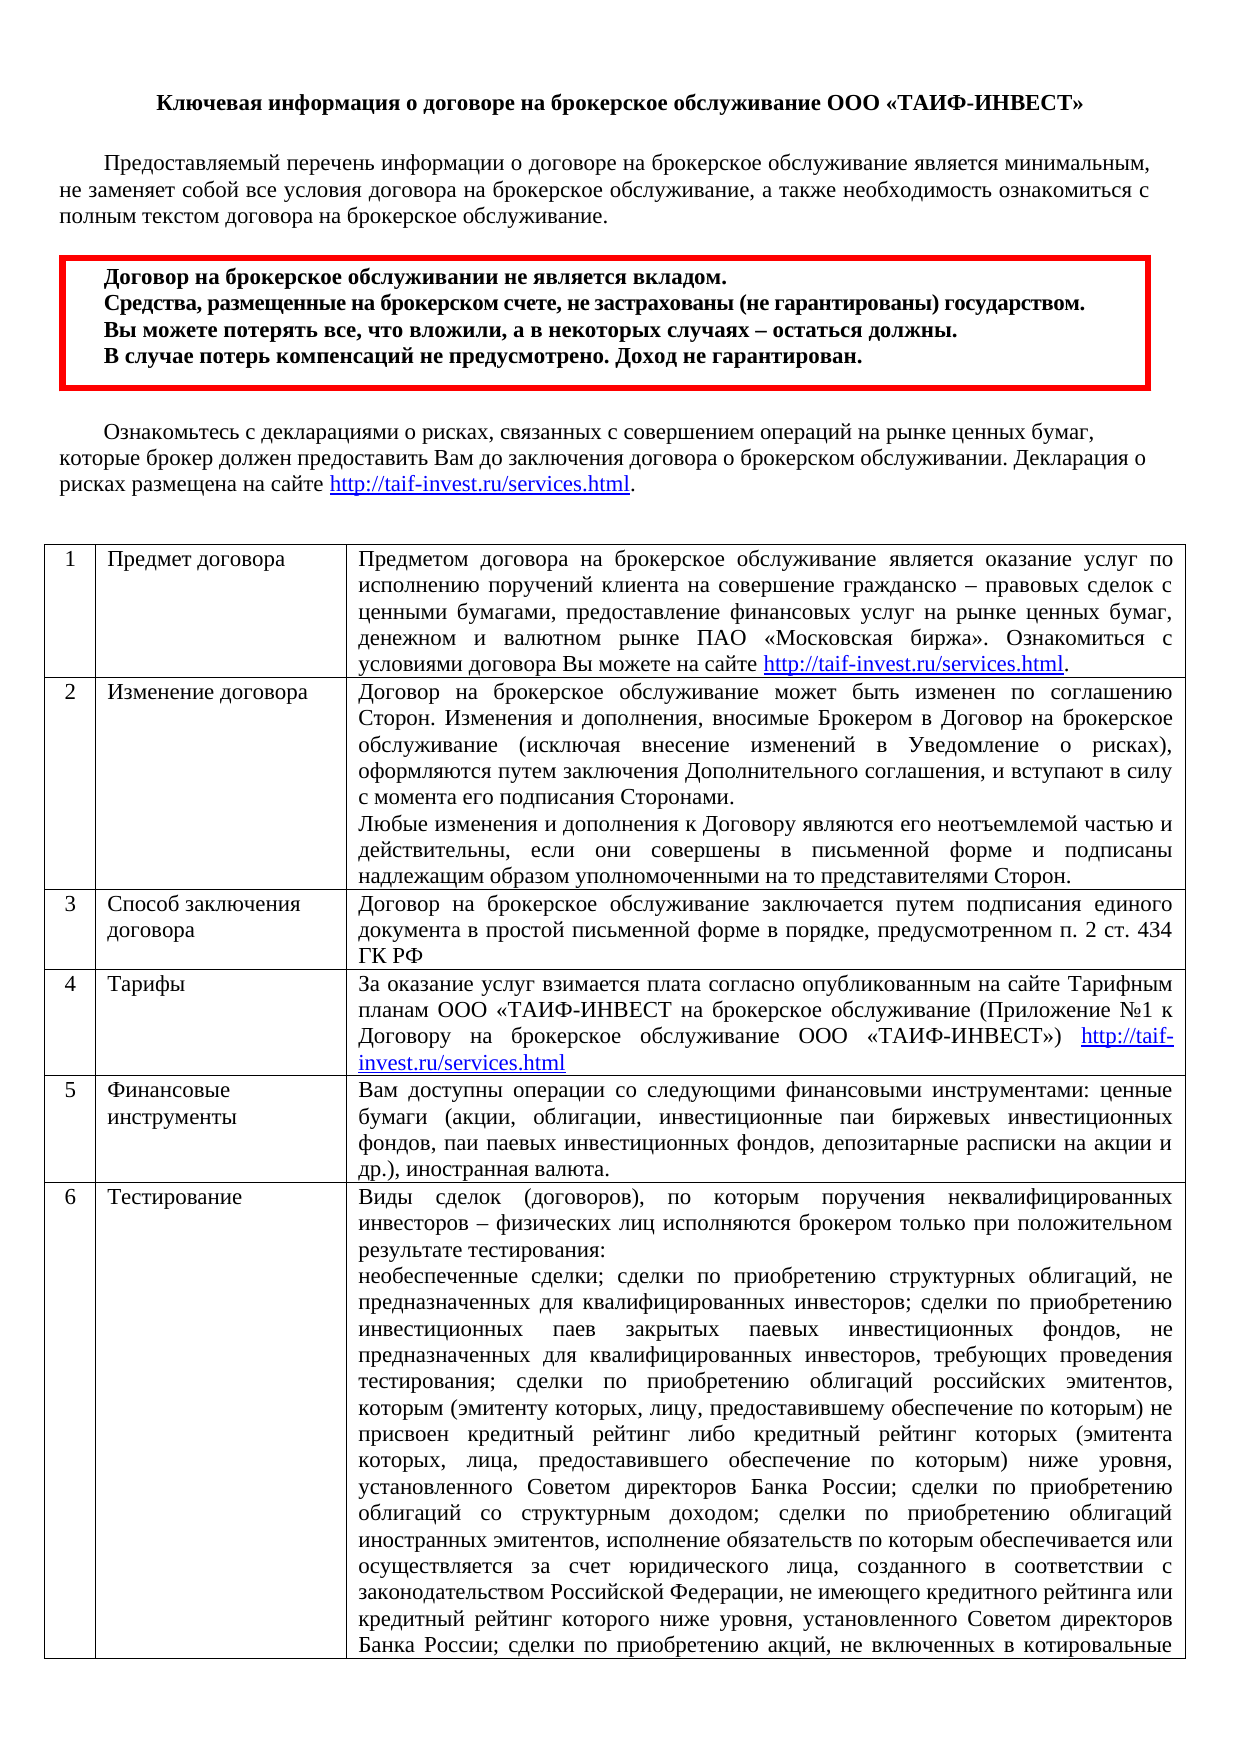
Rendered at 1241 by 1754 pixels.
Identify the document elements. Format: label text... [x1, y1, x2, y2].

table_cell 2 [45, 678, 95, 889]
table_cell Изменение договора [96, 678, 346, 889]
table_cell Тестирование [96, 1183, 346, 1657]
table_cell Вам доступны операции со следующими финансовыми инструментами: ценные бумаги (акции, облигации, инвестиционные паи биржевых инвестиционных фондов, паи паевых инвестиционных фондов, депозитарные расписки на акции и др.), иностранная валюта. [347, 1076, 1185, 1182]
table_cell Договор на брокерское обслуживание заключается путем подписания единого документа в простой письменной форме в порядке, предусмотренном п. 2 ст. 434 ГК РФ [347, 890, 1185, 969]
text В случае потерь компенсаций не предусмотрено. Доход не гарантирован. [66, 334, 1145, 385]
text Вы можете потерять все, что вложили, а в некоторых случаях – остаться должны. [66, 307, 1145, 334]
text Средства, размещенные на брокерском счете, не застрахованы (не гарантированы) государством. [66, 281, 1145, 307]
table_cell 4 [45, 970, 95, 1075]
table_cell За оказание услуг взимается плата согласно опубликованным на сайте Тарифным планам ООО «ТАИФ-ИНВЕСТ на брокерское обслуживание (Приложение №1 к Договору на брокерское обслуживание ООО «ТАИФ-ИНВЕСТ») http://taif-invest.ru/services.html [347, 970, 1185, 1075]
table_cell 6 [45, 1183, 95, 1657]
table_header Предметом договора на брокерское обслуживание является оказание услуг по исполнению поручений клиента на совершение гражданско – правовых сделок с ценными бумагами, предоставление финансовых услуг на рынке ценных бумаг, денежном и валютном рынке ПАО «Московская биржа». Ознакомиться с условиями договора Вы можете на сайте http://taif-invest.ru/services.html. [347, 545, 1185, 677]
table_cell Тарифы [96, 970, 346, 1075]
table_cell 3 [45, 890, 95, 969]
table_cell Договор на брокерское обслуживание может быть изменен по соглашению Сторон. Изменения и дополнения, вносимые Брокером в Договор на брокерское обслуживание (исключая внесение изменений в Уведомление о рисках), оформляются путем заключения Дополнительного соглашения, и вступают в силу с момента его подписания Сторонами. Любые изменения и дополнения к Договору являются его неотъемлемой частью и действительны, если они совершены в письменной форме и подписаны надлежащим образом уполномоченными на то представителями Сторон. [347, 678, 1185, 889]
text Договор на брокерское обслуживании не является вкладом. [66, 261, 1145, 281]
text Предоставляемый перечень информации о договоре на брокерское обслуживание является минимальным, не заменяет собой все условия договора на брокерское обслуживание, а также необходимость ознакомиться с полным текстом договора на брокерское обслуживание. [59, 149, 1152, 228]
text Ключевая информация о договоре на брокерское обслуживание ООО «ТАИФ-ИНВЕСТ» [88, 89, 1152, 115]
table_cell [347, 1183, 1185, 1657]
text Ознакомьтесь с декларациями о рисках, связанных с совершением операций на рынке ценных бумаг, которые брокер должен предоставить Вам до заключения договора о брокерском обслуживании. Декларация о рисках размещена на сайте http://taif-invest.ru/services.html. [59, 418, 1152, 497]
table_cell Финансовые инструменты [96, 1076, 346, 1182]
table_header 1 [45, 545, 95, 677]
table_header Предмет договора [96, 545, 346, 677]
table_cell Способ заключения договора [96, 890, 346, 969]
table_cell 5 [45, 1076, 95, 1182]
